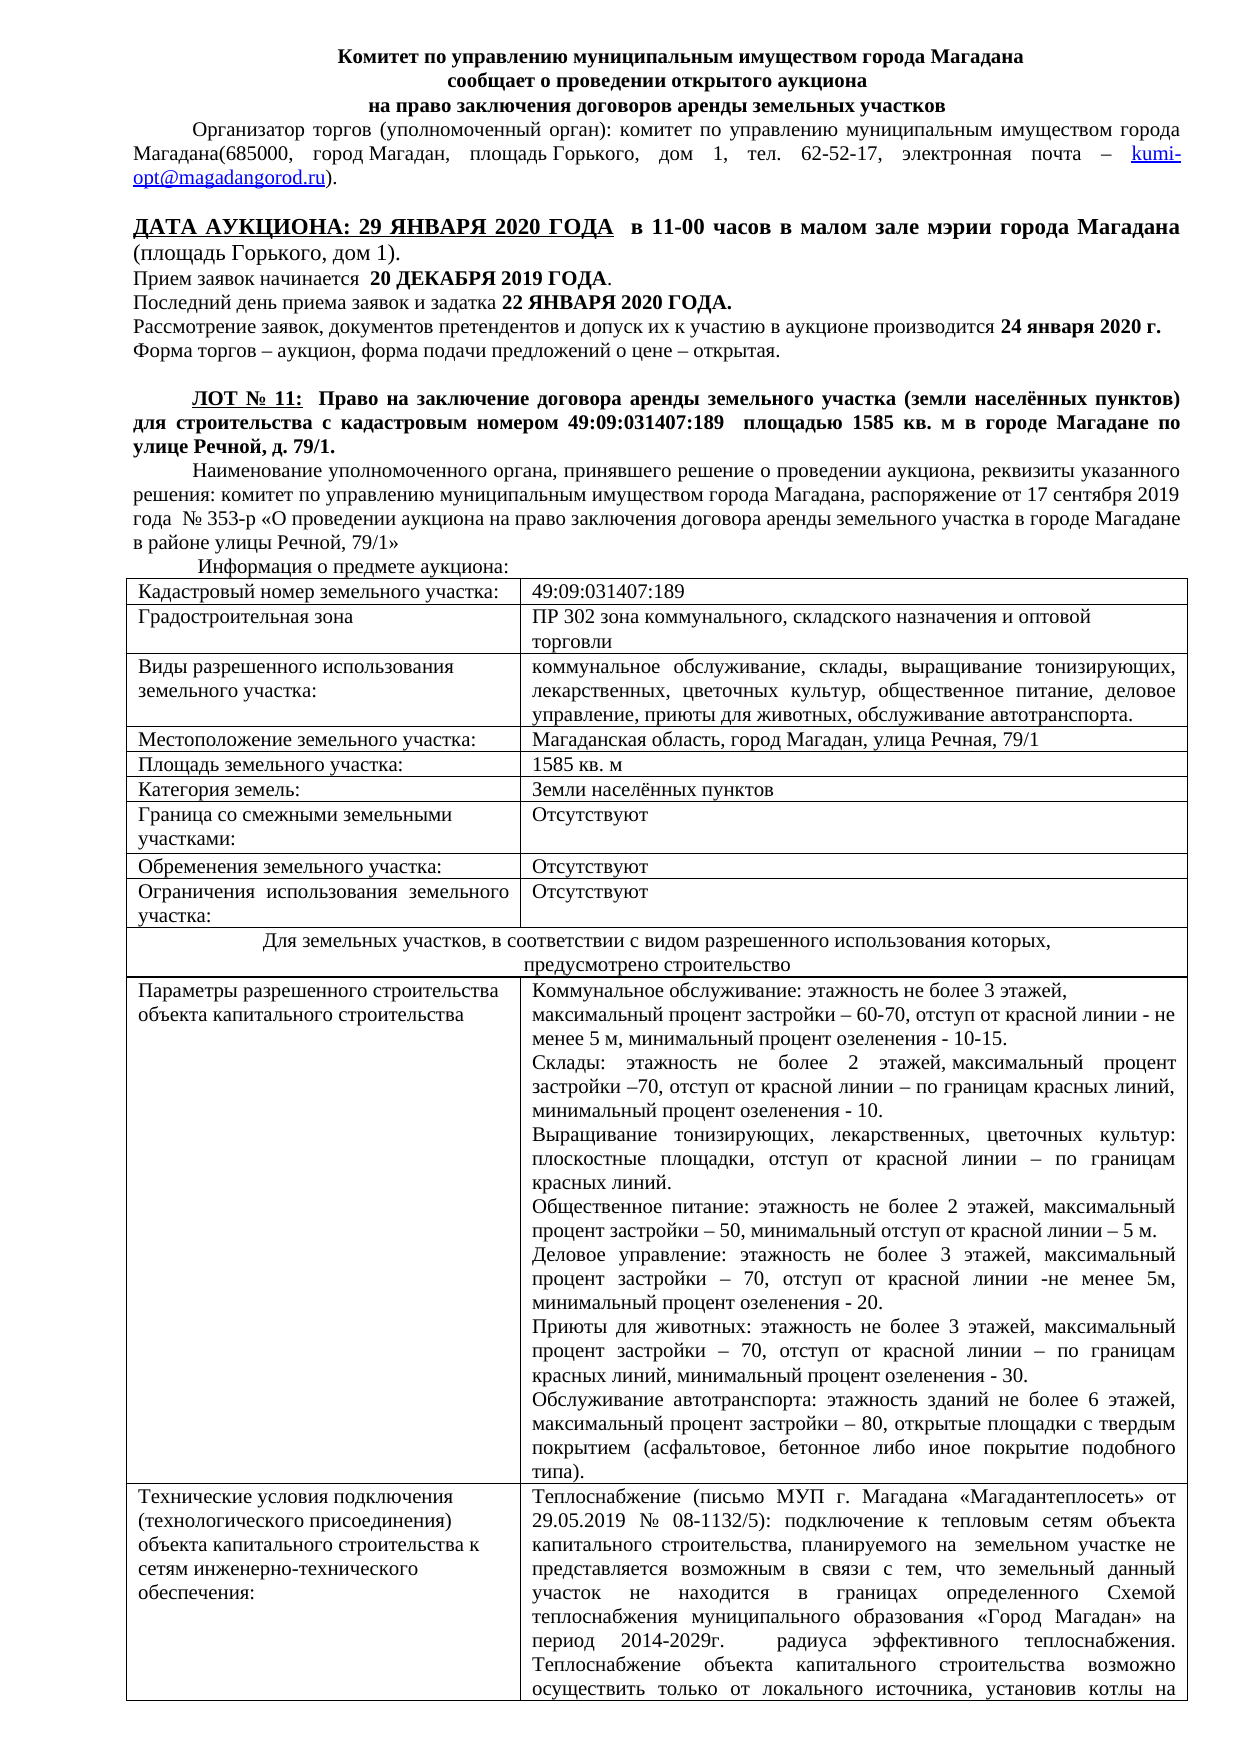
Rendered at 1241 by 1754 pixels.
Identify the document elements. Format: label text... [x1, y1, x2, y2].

table_cell Коммунальное обслуживание: этажность не более 3 этажей, максимальный процент застройки – 60-70, отступ от красной линии - не менее 5 м, минимальный процент озеленения - 10-15. Склады: этажность не более 2 этажей, максимальный процент застройки –70, отступ от красной линии – по границам красных линий, минимальный процент озеленения - 10. Выращивание тонизирующих, лекарственных, цветочных культур: плоскостные площадки, отступ от красной линии – по границам красных линий. Общественное питание: этажность не более 2 этажей, максимальный процент застройки – 50, минимальный отступ от красной линии – 5 м. Деловое управление: этажность не более 3 этажей, максимальный процент застройки – 70, отступ от красной линии -не менее 5м, минимальный процент озеленения - 20. Приюты для животных: этажность не более 3 этажей, максимальный процент застройки – 70, отступ от красной линии – по границам красных линий, минимальный процент озеленения - 30. Обслуживание автотранспорта: этажность зданий не более 6 этажей, максимальный процент застройки – 80, открытые площадки с твердым покрытием (асфальтовое, бетонное либо иное покрытие подобного типа). [521, 978, 1187, 1483]
table_header Кадастровый номер земельного участка: [127, 579, 520, 603]
text Организатор торгов (уполномоченный орган): комитет по управлению муниципальным имуществом города Магадана(685000, город Магадан, площадь Горького, дом 1, тел. 62-52-17, электронная почта – kumi-opt@magadangorod.ru). [133, 117, 1181, 189]
table_cell Граница со смежными земельными участками: [127, 802, 520, 853]
table_cell Параметры разрешенного строительства объекта капитального строительства [127, 978, 520, 1483]
text ДАТА АУКЦИОНА: 29 ЯНВАРЯ 2020 ГОДА в 11-00 часов в малом зале мэрии города Магадана (площадь Горького, дом 1). [133, 213, 1181, 266]
text Прием заявок начинается 20 ДЕКАБРЯ 2019 ГОДА. [133, 266, 1181, 289]
text Рассмотрение заявок, документов претендентов и допуск их к участию в аукционе производится 24 января 2020 г. [133, 314, 1181, 338]
text Форма торгов – аукцион, форма подачи предложений о цене – открытая. [133, 338, 1181, 362]
text сообщает о проведении открытого аукциона [133, 68, 1181, 92]
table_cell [521, 1484, 1187, 1700]
text ЛОТ № 11: Право на заключение договора аренды земельного участка (земли населённых пунктов) для строительства с кадастровым номером 49:09:031407:189 площадью 1585 кв. м в городе Магадане по улице Речной, д. 79/1. [133, 386, 1181, 458]
table_cell Для земельных участков, в соответствии с видом разрешенного использования которых, предусмотрено строительство [127, 928, 1187, 976]
table_cell Местоположение земельного участка: [127, 727, 520, 751]
text Наименование уполномоченного органа, принявшего решение о проведении аукциона, реквизиты указанного решения: комитет по управлению муниципальным имуществом города Магадана, распоряжение от 17 сентября 2019 года № 353-р «О проведении аукциона на право заключения договора аренды земельного участка в городе Магадане в районе улицы Речной, 79/1» [133, 458, 1181, 554]
table_header 49:09:031407:189 [521, 579, 1187, 603]
table_cell Магаданская область, город Магадан, улица Речная, 79/1 [521, 727, 1187, 751]
table_cell Градостроительная зона [127, 605, 520, 653]
table_cell Площадь земельного участка: [127, 752, 520, 776]
table_cell ПР 302 зона коммунального, складского назначения и оптовой торговли [521, 605, 1187, 653]
table_cell Ограничения использования земельного участка: [127, 879, 520, 927]
table_cell Категория земель: [127, 777, 520, 801]
table_cell Земли населённых пунктов [521, 777, 1187, 801]
text Информация о предмете аукциона: [133, 554, 1181, 578]
table_cell коммунальное обслуживание, склады, выращивание тонизирующих, лекарственных, цветочных культур, общественное питание, деловое управление, приюты для животных, обслуживание автотранспорта. [521, 654, 1187, 726]
text на право заключения договоров аренды земельных участков [133, 92, 1181, 117]
text Комитет по управлению муниципальным имуществом города Магадана [133, 44, 1181, 68]
table_cell Виды разрешенного использования земельного участка: [127, 654, 520, 726]
table_cell Отсутствуют [521, 854, 1187, 878]
table_cell Обременения земельного участка: [127, 854, 520, 878]
table_cell Отсутствуют [521, 802, 1187, 853]
text Последний день приема заявок и задатка 22 ЯНВАРЯ 2020 ГОДА. [133, 289, 1181, 314]
table_cell 1585 кв. м [521, 752, 1187, 776]
table_cell Отсутствуют [521, 879, 1187, 927]
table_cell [127, 1484, 520, 1700]
